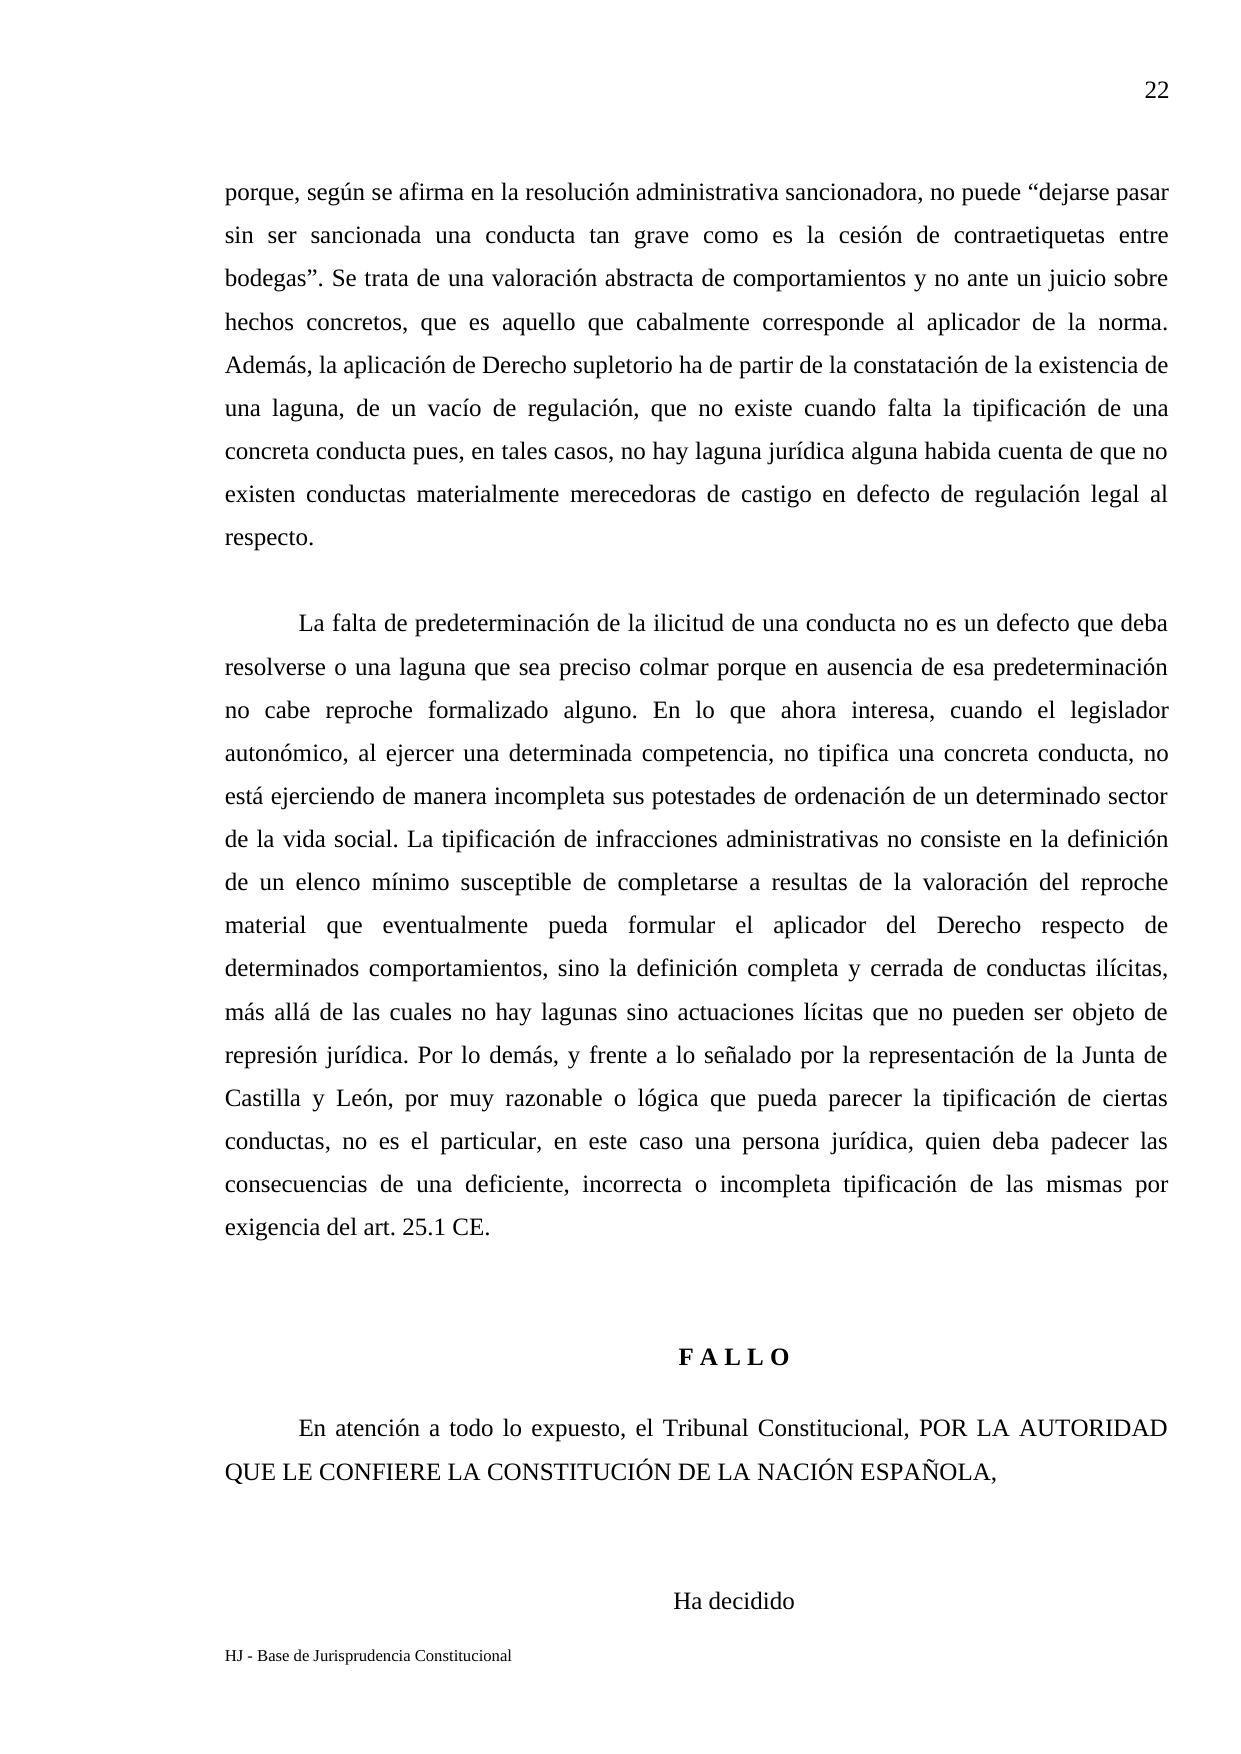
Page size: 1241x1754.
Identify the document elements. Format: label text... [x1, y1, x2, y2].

text La falta de predeterminación de la ilicitud de una conducta no es un defecto que deba resolverse o una laguna que sea preciso colmar porque en ausencia de esa predeterminación no cabe reproche formalizado alguno. En lo que ahora interesa, cuando el legislador autonómico, al ejercer una determinada competencia, no tipifica una concreta conducta, no está ejerciendo de manera incompleta sus potestades de ordenación de un determinado sector de la vida social. La tipificación de infracciones administrativas no consiste en la definición de un elenco mínimo susceptible de completarse a resultas de la valoración del reproche material que eventualmente pueda formular el aplicador del Derecho respecto de determinados comportamientos, sino la definición completa y cerrada de conductas ilícitas, más allá de las cuales no hay lagunas sino actuaciones lícitas que no pueden ser objeto de represión jurídica. Por lo demás, y frente a lo señalado por la representación de la Junta de Castilla y León, por muy razonable o lógica que pueda parecer la tipificación de ciertas conductas, no es el particular, en este caso una persona jurídica, quien deba padecer las consecuencias de una deficiente, incorrecta o incompleta tipificación de las mismas por exigencia del art. 25.1 CE. [224, 608, 1169, 1241]
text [224, 177, 1169, 551]
text Ha decidido [224, 1586, 1169, 1615]
text En atención a todo lo expuesto, el Tribunal Constitucional, POR LA AUTORIDAD QUE LE CONFIERE LA CONSTITUCIÓN DE LA NACIÓN ESPAÑOLA, [224, 1413, 1169, 1485]
subtitle F A L L O [224, 1342, 1169, 1370]
